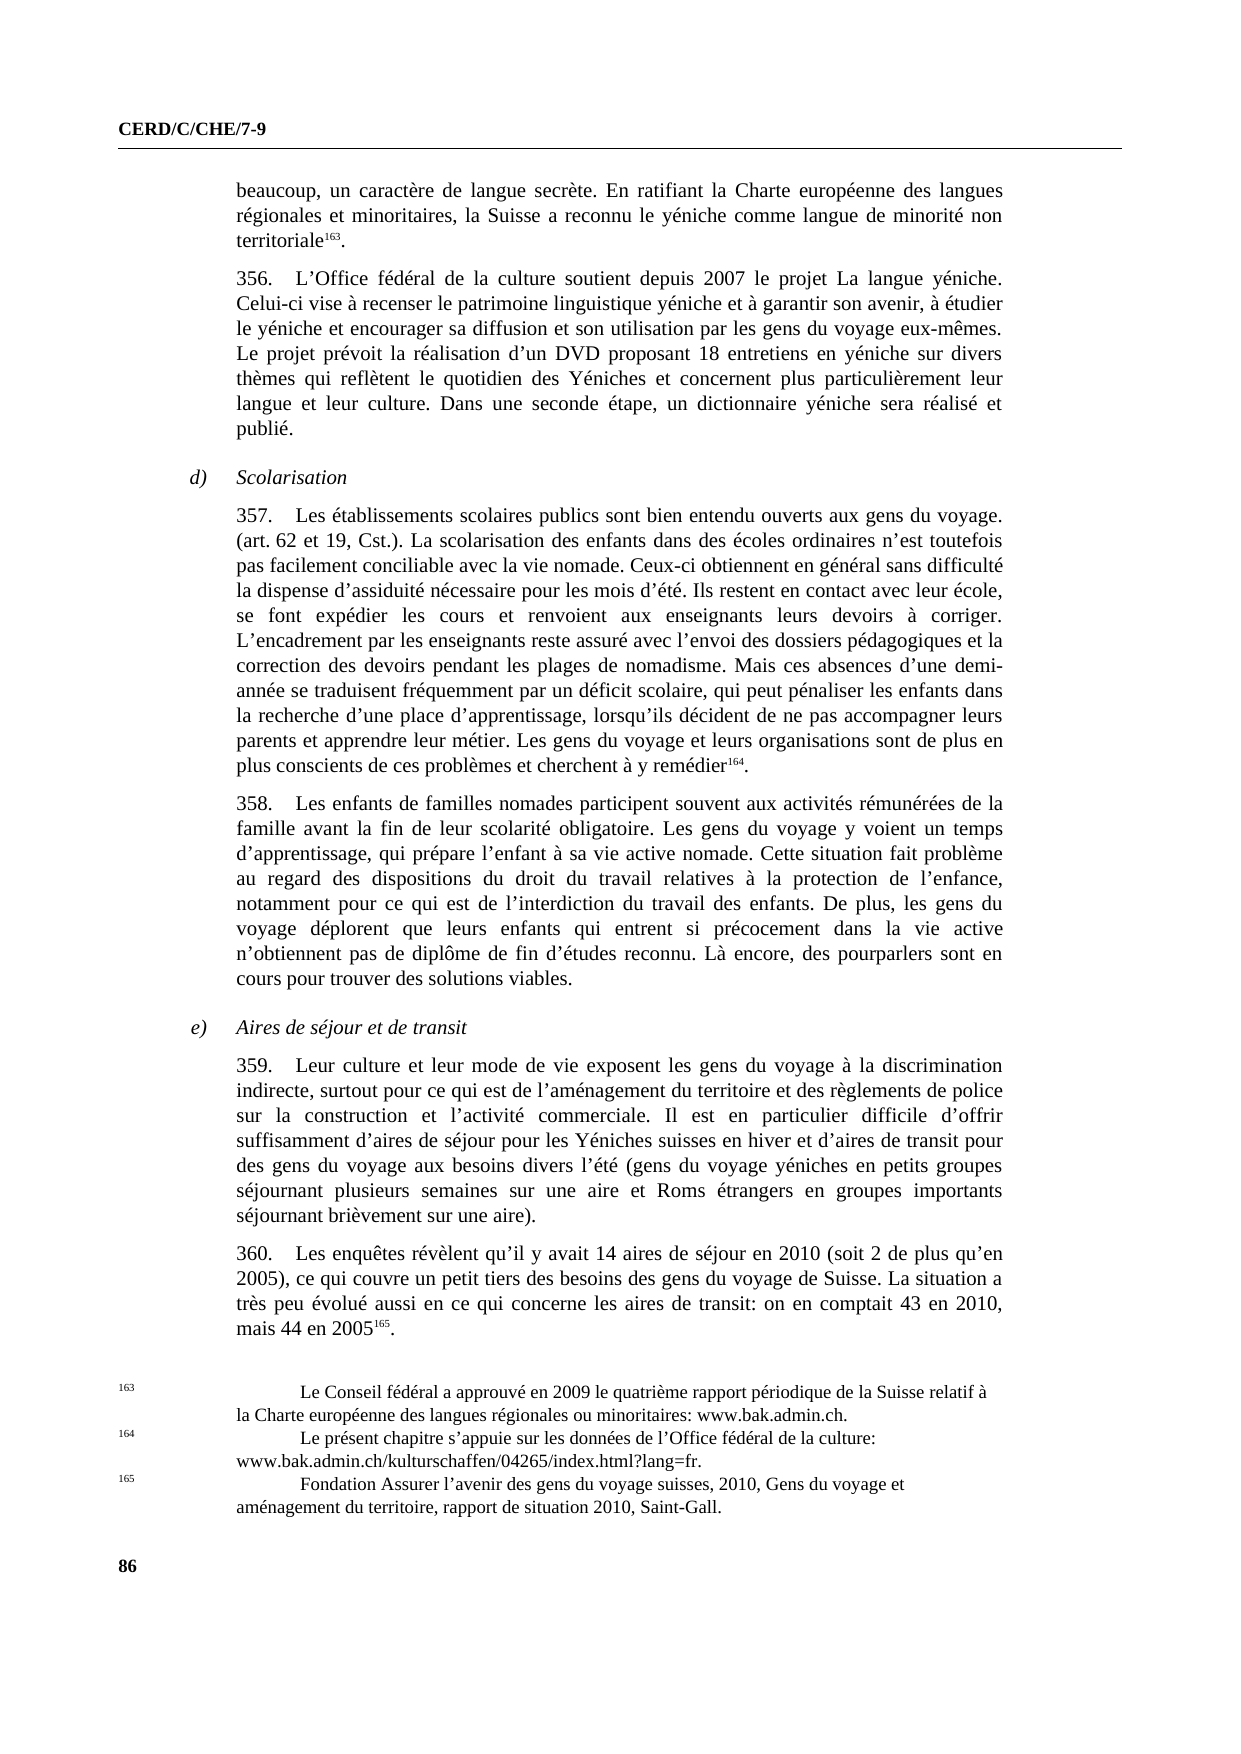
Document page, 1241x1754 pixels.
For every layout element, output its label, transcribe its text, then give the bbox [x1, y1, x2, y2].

text 358. Les enfants de familles nomades participent souvent aux activités rémunérées de la famille avant la fin de leur scolarité obligatoire. Les gens du voyage y voient un temps d’apprentissage, qui prépare l’enfant à sa vie active nomade. Cette situation fait problème au regard des dispositions du droit du travail relatives à la protection de l’enfance, notamment pour ce qui est de l’interdiction du travail des enfants. De plus, les gens du voyage déplorent que leurs enfants qui entrent si précocement dans la vie active n’obtiennent pas de diplôme de fin d’études reconnu. Là encore, des pourparlers sont en cours pour trouver des solutions viables. [236, 790, 1004, 990]
text e) Aires de séjour et de transit [118, 1015, 1004, 1040]
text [236, 177, 1004, 252]
text 360. Les enquêtes révèlent qu’il y avait 14 aires de séjour en 2010 (soit 2 de plus qu’en 2005), ce qui couvre un petit tiers des besoins des gens du voyage de Suisse. La situation a très peu évolué aussi en ce qui concerne les aires de transit: on en comptait 43 en 2010, mais 44 en 2005. [236, 1240, 1004, 1340]
text 356. L’Office fédéral de la culture soutient depuis 2007 le projet La langue yéniche. Celui-ci vise à recenser le patrimoine linguistique yéniche et à garantir son avenir, à étudier le yéniche et encourager sa diffusion et son utilisation par les gens du voyage eux-mêmes. Le projet prévoit la réalisation d’un DVD proposant 18 entretiens en yéniche sur divers thèmes qui reflètent le quotidien des Yéniches et concernent plus particulièrement leur langue et leur culture. Dans une seconde étape, un dictionnaire yéniche sera réalisé et publié. [236, 265, 1004, 440]
text 357. Les établissements scolaires publics sont bien entendu ouverts aux gens du voyage. (art. 62 et 19, Cst.). La scolarisation des enfants dans des écoles ordinaires n’est toutefois pas facilement conciliable avec la vie nomade. Ceux-ci obtiennent en général sans difficulté la dispense d’assiduité nécessaire pour les mois d’été. Ils restent en contact avec leur école, se font expédier les cours et renvoient aux enseignants leurs devoirs à corriger. L’encadrement par les enseignants reste assuré avec l’envoi des dossiers pédagogiques et la correction des devoirs pendant les plages de nomadisme. Mais ces absences d’une demi-année se traduisent fréquemment par un déficit scolaire, qui peut pénaliser les enfants dans la recherche d’une place d’apprentissage, lorsqu’ils décident de ne pas accompagner leurs parents et apprendre leur métier. Les gens du voyage et leurs organisations sont de plus en plus conscients de ces problèmes et cherchent à y remédier. [236, 502, 1004, 777]
text 359. Leur culture et leur mode de vie exposent les gens du voyage à la discrimination indirecte, surtout pour ce qui est de l’aménagement du territoire et des règlements de police sur la construction et l’activité commerciale. Il est en particulier difficile d’offrir suffisamment d’aires de séjour pour les Yéniches suisses en hiver et d’aires de transit pour des gens du voyage aux besoins divers l’été (gens du voyage yéniches en petits groupes séjournant plusieurs semaines sur une aire et Roms étrangers en groupes importants séjournant brièvement sur une aire). [236, 1052, 1004, 1227]
text d) Scolarisation [118, 465, 1004, 490]
